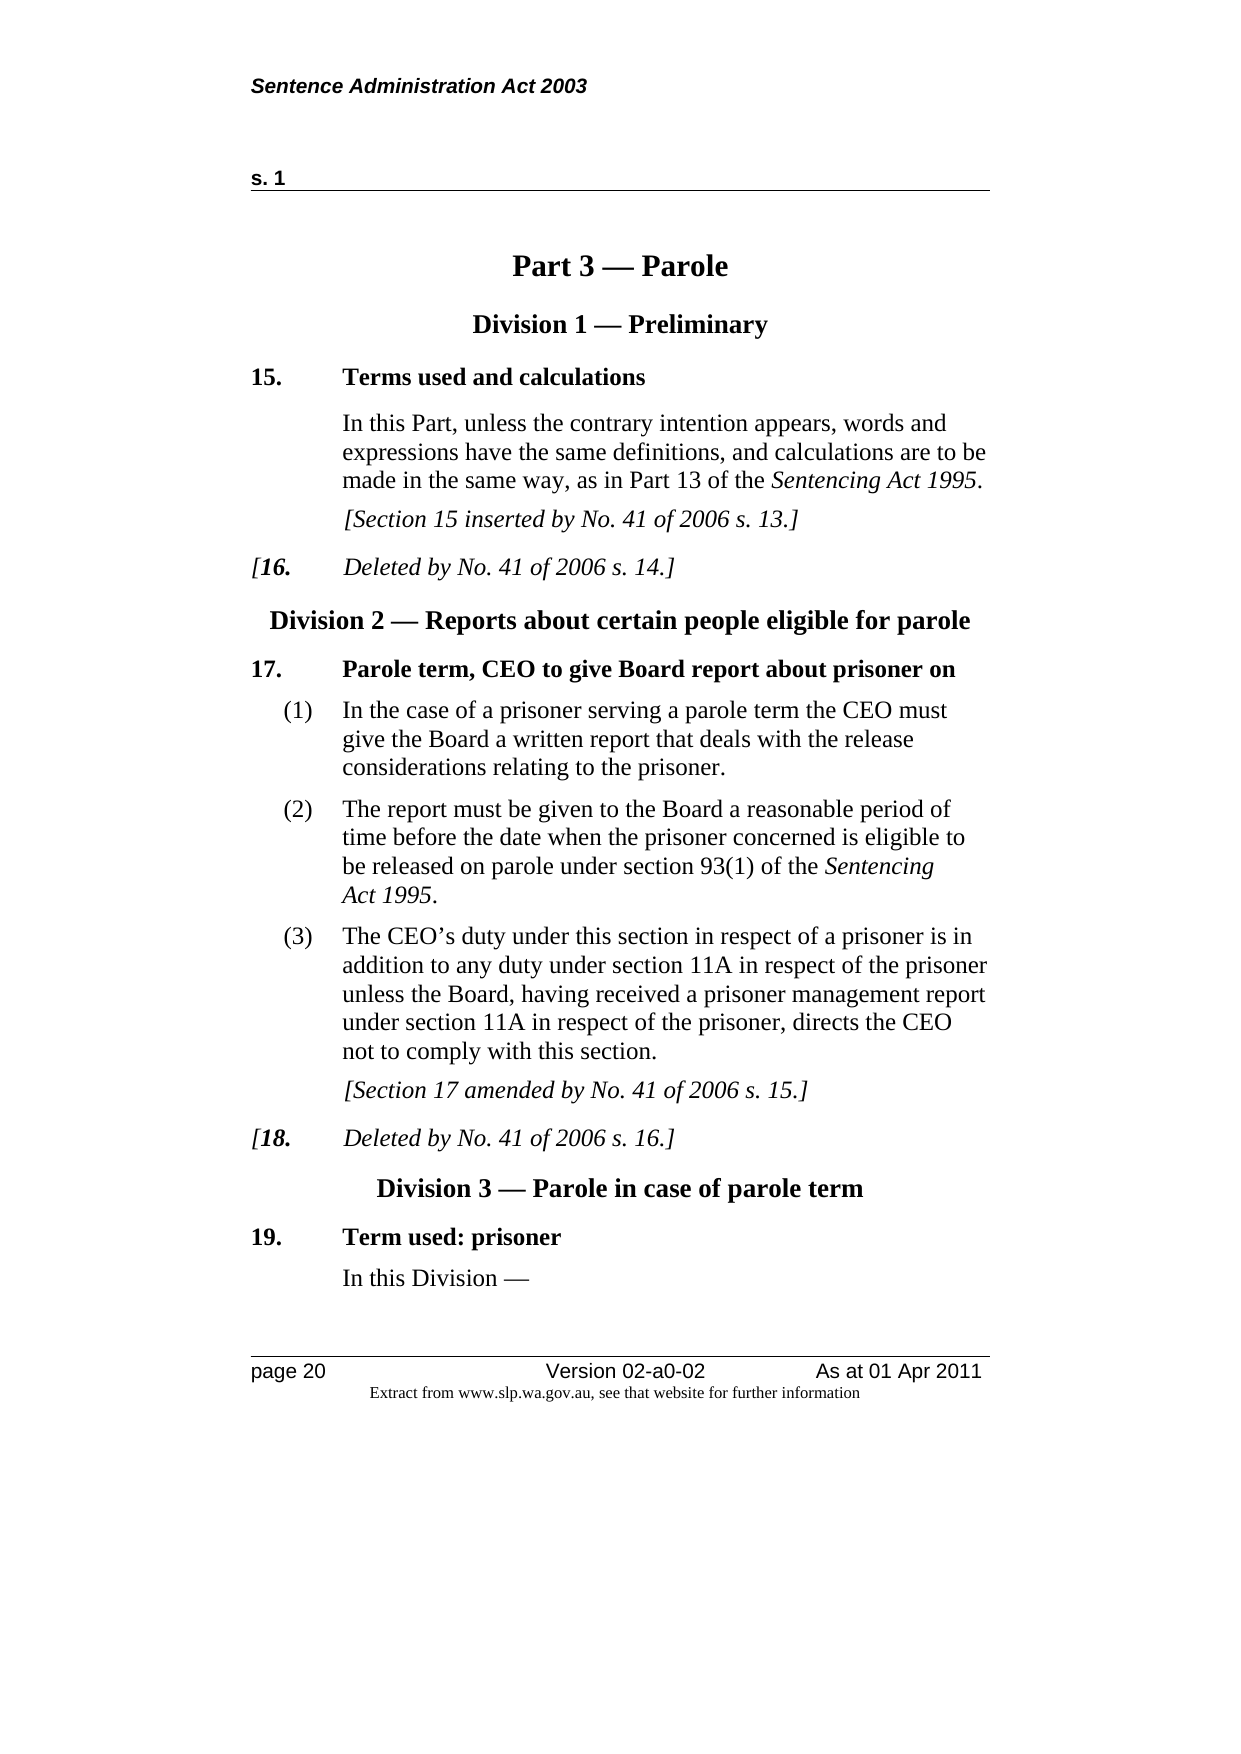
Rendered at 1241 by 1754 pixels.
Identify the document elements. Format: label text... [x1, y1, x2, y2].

text (1) In the case of a prisoner serving a parole term the CEO must give the Board a written report that deals with the release considerations relating to the prisoner. [251, 695, 990, 781]
text [16. Deleted by No. 41 of 2006 s. 14.] [251, 552, 990, 581]
text (2) The report must be given to the Board a reasonable period of time before the date when the prisoner concerned is eligible to be released on parole under section 93(1) of the Sentencing Act 1995. [251, 794, 990, 909]
subtitle Division 1 — Preliminary [251, 308, 990, 339]
subtitle 17. Parole term, CEO to give Board report about prisoner on [251, 654, 990, 682]
subtitle 19. Term used: prisoner [251, 1222, 990, 1251]
text (3) The CEO’s duty under this section in respect of a prisoner is in addition to any duty under section 11A in respect of the prisoner unless the Board, having received a prisoner management report under section 11A in respect of the prisoner, directs the CEO not to comply with this section. [251, 921, 990, 1065]
text [Section 17 amended by No. 41 of 2006 s. 15.] [251, 1075, 990, 1104]
subtitle Division 3 — Parole in case of parole term [251, 1172, 990, 1203]
text In this Part, unless the contrary intention appears, words and expressions have the same definitions, and calculations are to be made in the same way, as in Part 13 of the Sentencing Act 1995. [251, 408, 990, 494]
subtitle Division 2 — Reports about certain people eligible for parole [251, 604, 990, 635]
text In this Division — [251, 1263, 990, 1292]
subtitle Part 3 — Parole [251, 247, 990, 283]
text [Section 15 inserted by No. 41 of 2006 s. 13.] [251, 504, 990, 533]
text [18. Deleted by No. 41 of 2006 s. 16.] [251, 1123, 990, 1152]
subtitle 15. Terms used and calculations [251, 362, 990, 391]
